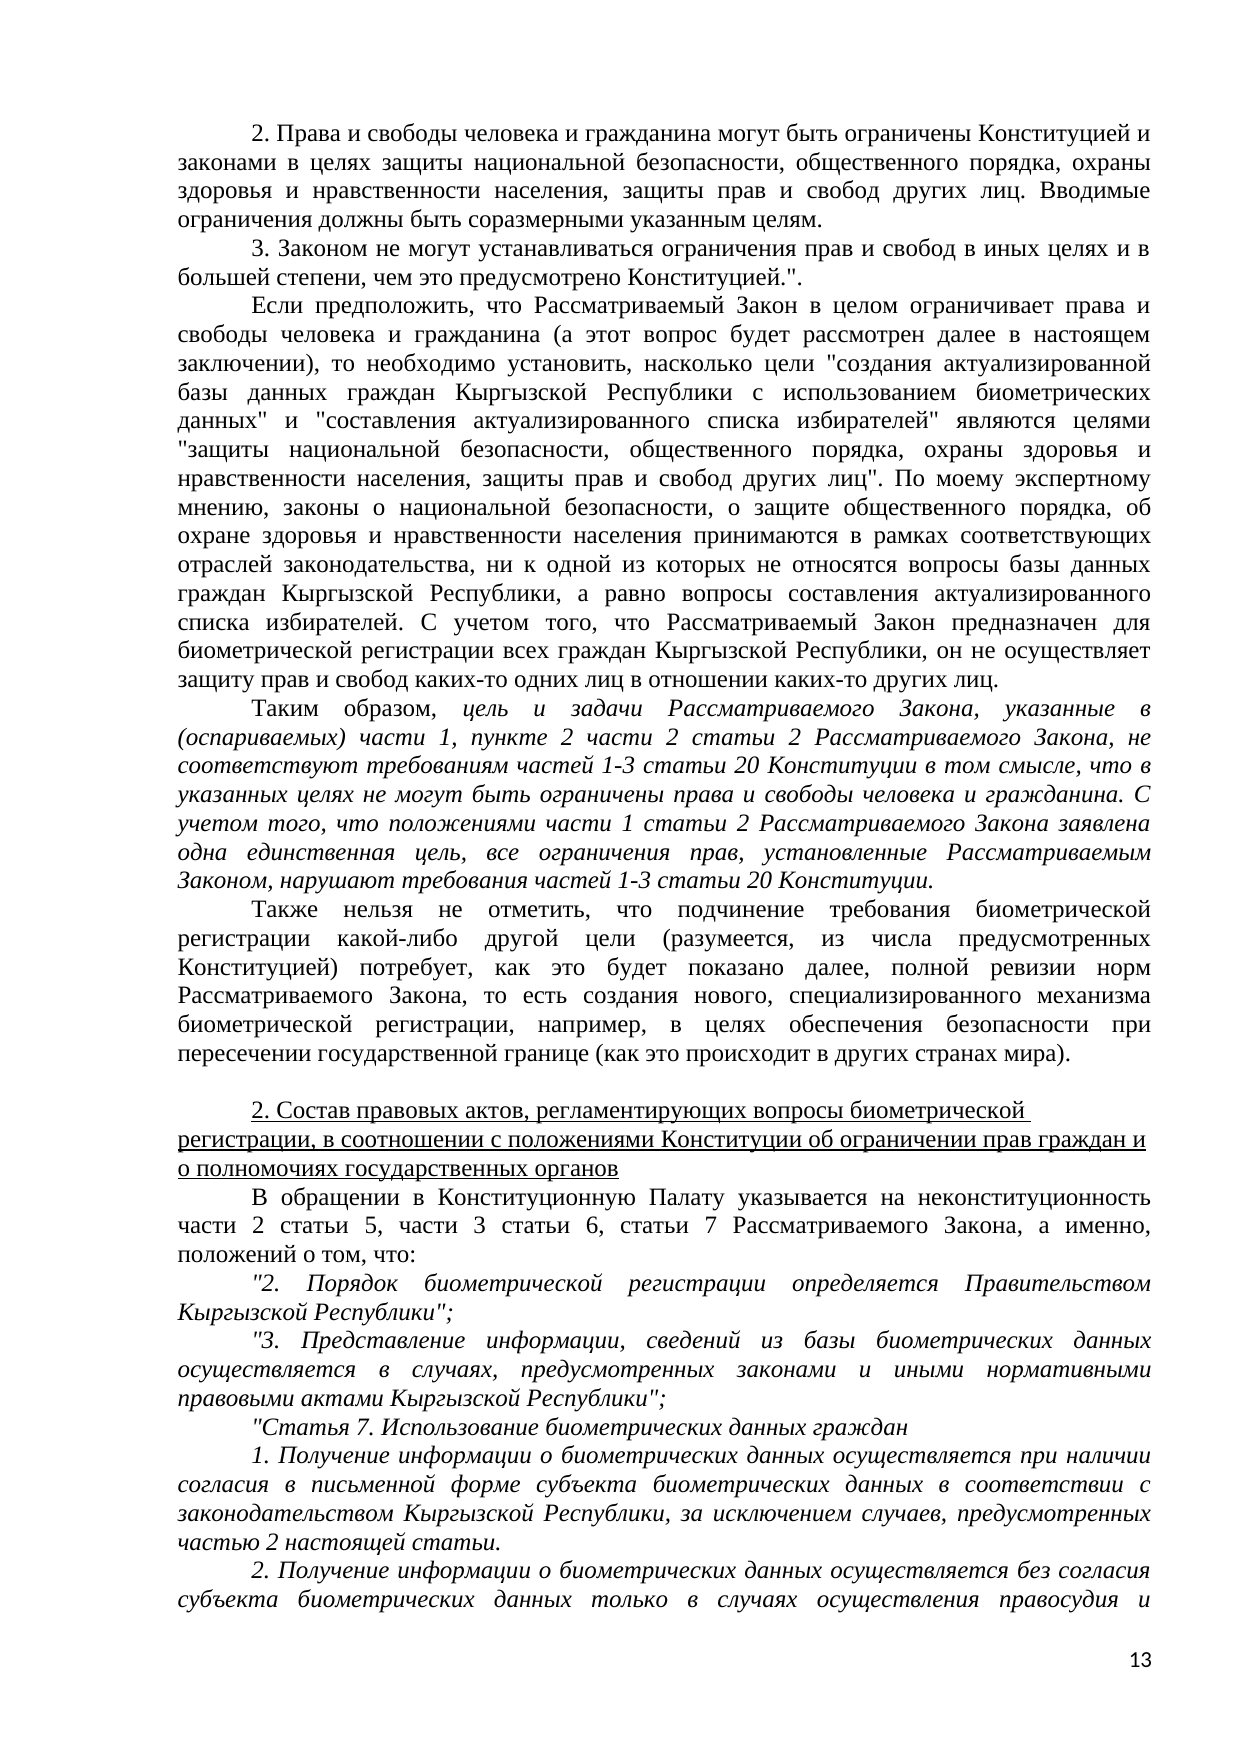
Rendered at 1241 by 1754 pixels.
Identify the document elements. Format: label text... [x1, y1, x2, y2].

text Также нельзя не отметить, что подчинение требования биометрической регистрации какой-либо другой цели (разумеется, из числа предусмотренных Конституцией) потребует, как это будет показано далее, полной ревизии норм Рассматриваемого Закона, то есть создания нового, специализированного механизма биометрической регистрации, например, в целях обеспечения безопасности при пересечении государственной границе (как это происходит в других странах мира). [177, 894, 1152, 1067]
text Если предположить, что Рассматриваемый Закон в целом ограничивает права и свободы человека и гражданина (а этот вопрос будет рассмотрен далее в настоящем заключении), то необходимо установить, насколько цели "создания актуализированной базы данных граждан Кыргызской Республики с использованием биометрических данных" и "составления актуализированного списка избирателей" являются целями "защиты национальной безопасности, общественного порядка, охраны здоровья и нравственности населения, защиты прав и свобод других лиц". По моему экспертному мнению, законы о национальной безопасности, о защите общественного порядка, об охране здоровья и нравственности населения принимаются в рамках соответствующих отраслей законодательства, ни к одной из которых не относятся вопросы базы данных граждан Кыргызской Республики, а равно вопросы составления актуализированного списка избирателей. С учетом того, что Рассматриваемый Закон предназначен для биометрической регистрации всех граждан Кыргызской Республики, он не осуществляет защиту прав и свобод каких-то одних лиц в отношении каких-то других лиц. [177, 291, 1152, 693]
text 1. Получение информации о биометрических данных осуществляется при наличии согласия в письменной форме субъекта биометрических данных в соответствии с законодательством Кыргызской Республики, за исключением случаев, предусмотренных частью 2 настоящей статьи. [177, 1441, 1152, 1556]
text 2. Состав правовых актов, регламентирующих вопросы биометрической регистрации, в соотношении с положениями Конституции об ограничении прав граждан и о полномочиях государственных органов [177, 1096, 1152, 1182]
text 3. Законом не могут устанавливаться ограничения прав и свобод в иных целях и в большей степени, чем это предусмотрено Конституцией.". [177, 233, 1152, 291]
text 2. Права и свободы человека и гражданина могут быть ограничены Конституцией и законами в целях защиты национальной безопасности, общественного порядка, охраны здоровья и нравственности населения, защиты прав и свобод других лиц. Вводимые ограничения должны быть соразмерными указанным целям. [177, 118, 1152, 233]
text В обращении в Конституционную Палату указывается на неконституционность части 2 статьи 5, части 3 статьи 6, статьи 7 Рассматриваемого Закона, а именно, положений о том, что: [177, 1182, 1152, 1268]
text "3. Представление информации, сведений из базы биометрических данных осуществляется в случаях, предусмотренных законами и иными нормативными правовыми актами Кыргызской Республики"; [177, 1326, 1152, 1412]
text "Статья 7. Использование биометрических данных граждан [177, 1412, 1152, 1441]
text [177, 1556, 1152, 1613]
text Таким образом, цель и задачи Рассматриваемого Закона, указанные в (оспариваемых) части 1, пункте 2 части 2 статьи 2 Рассматриваемого Закона, не соответствуют требованиям частей 1-3 статьи 20 Конституции в том смысле, что в указанных целях не могут быть ограничены права и свободы человека и гражданина. С учетом того, что положениями части 1 статьи 2 Рассматриваемого Закона заявлена одна единственная цель, все ограничения прав, установленные Рассматриваемым Законом, нарушают требования частей 1-3 статьи 20 Конституции. [177, 693, 1152, 894]
text "2. Порядок биометрической регистрации определяется Правительством Кыргызской Республики"; [177, 1268, 1152, 1326]
